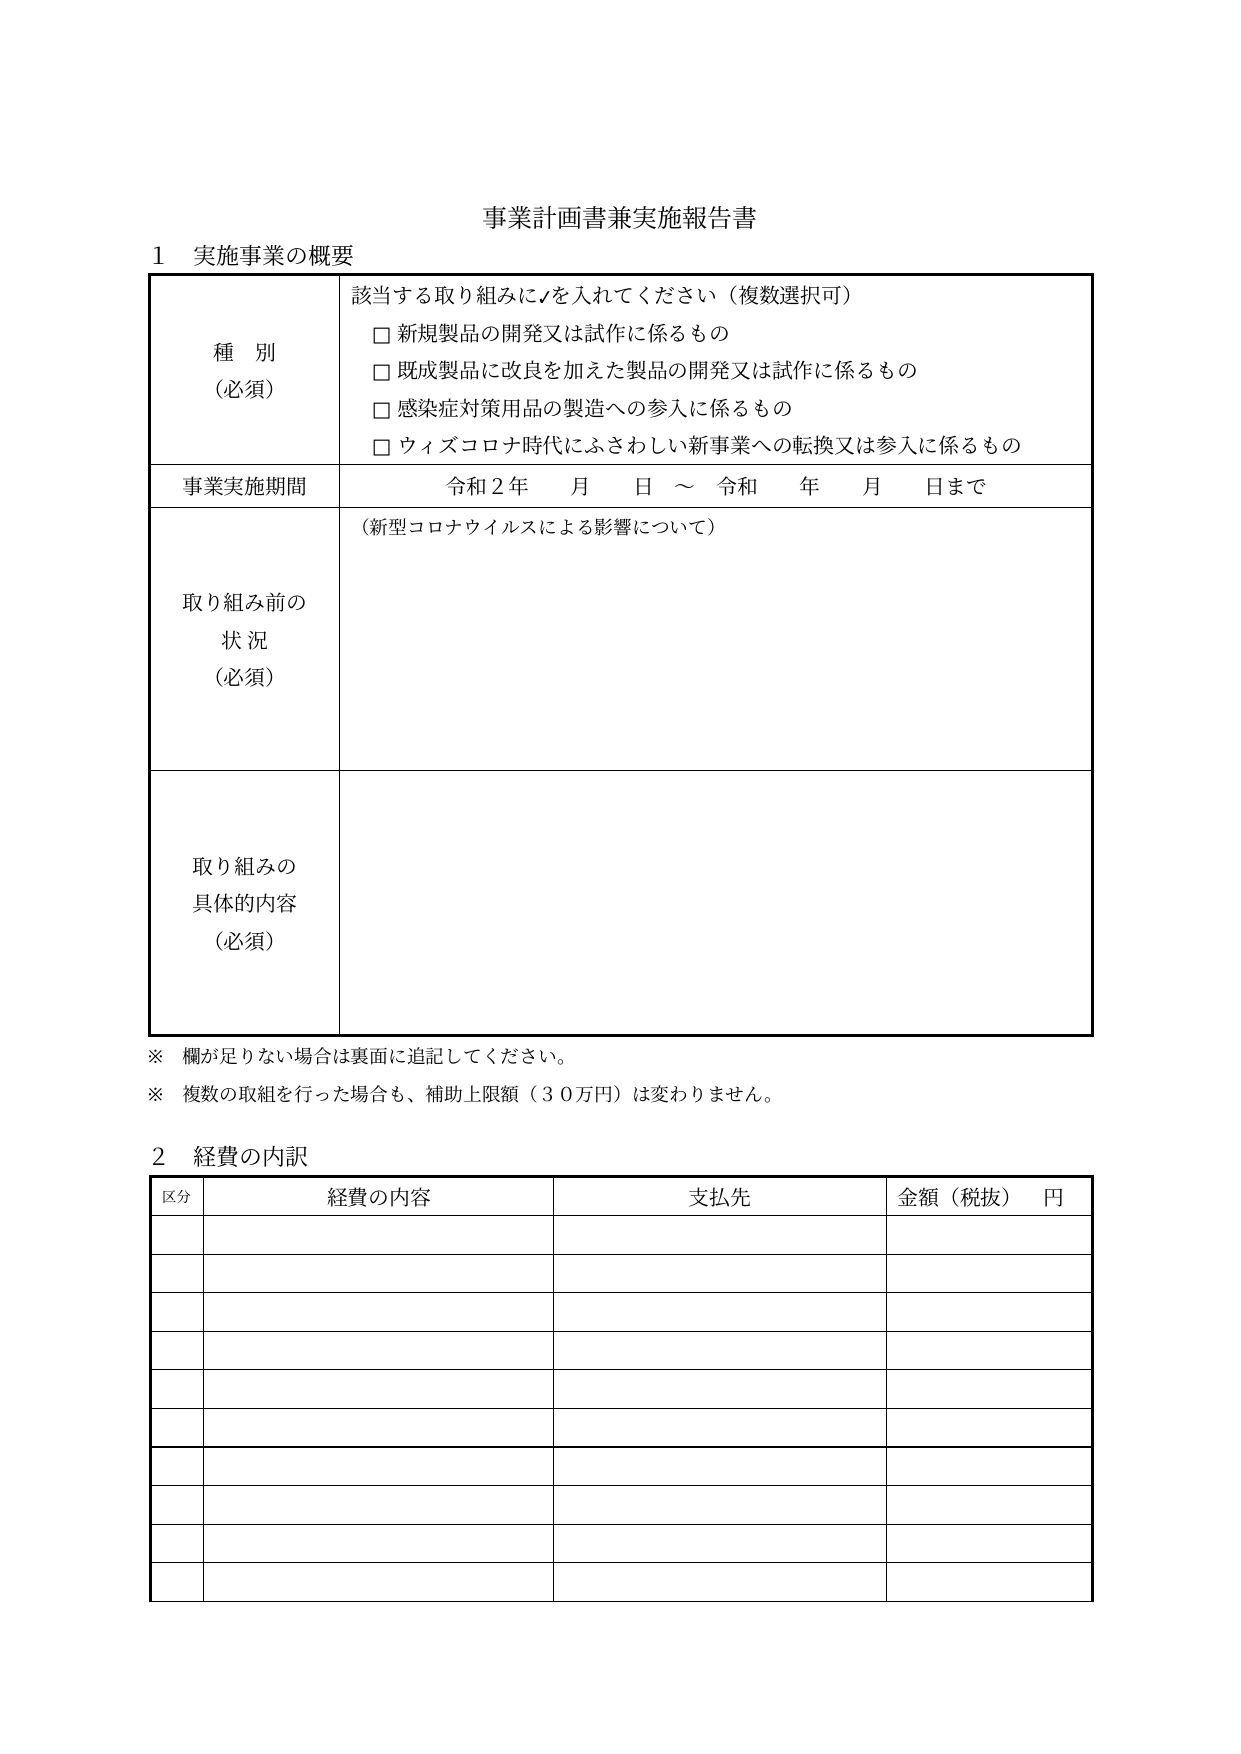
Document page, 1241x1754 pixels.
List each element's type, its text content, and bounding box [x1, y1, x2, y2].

table_cell [204, 1255, 553, 1292]
table_header 経費の内容 [204, 1178, 553, 1215]
table_cell [887, 1525, 1091, 1562]
text ※ 複数の取組を行った場合も、補助上限額（３０万円）は変わりません。 [148, 1074, 1092, 1112]
text ※ 欄が足りない場合は裏面に追記してください。 [148, 1037, 1092, 1074]
table_cell [152, 1216, 203, 1254]
table_cell [152, 1293, 203, 1331]
table_cell [204, 1332, 553, 1369]
table_cell 取り組み前の 状 況 （必須） [151, 508, 339, 770]
table_cell 令和２年 月 日 ～ 令和 年 月 日まで [340, 465, 1091, 507]
table_cell [887, 1486, 1091, 1523]
table_cell [887, 1563, 1091, 1601]
table_cell [340, 771, 1091, 1034]
table_cell [152, 1409, 203, 1446]
table_cell [152, 1332, 203, 1369]
table_cell [152, 1255, 203, 1292]
table_cell [887, 1293, 1091, 1331]
table_cell [204, 1563, 553, 1601]
table_cell [554, 1525, 886, 1562]
table_cell [204, 1370, 553, 1408]
table_cell [887, 1332, 1091, 1369]
table_cell [554, 1216, 886, 1254]
table_cell [152, 1486, 203, 1523]
table_cell [554, 1409, 886, 1446]
table_cell [204, 1486, 553, 1523]
table_cell [554, 1486, 886, 1523]
table_cell [152, 1370, 203, 1408]
table_cell [887, 1409, 1091, 1446]
table_cell [887, 1448, 1091, 1485]
table_header 区分 [152, 1178, 203, 1215]
table_cell [554, 1370, 886, 1408]
table_cell [152, 1525, 203, 1562]
table_cell 事業実施期間 [151, 465, 339, 507]
table_cell [204, 1525, 553, 1562]
table_cell [204, 1448, 553, 1485]
table_cell [887, 1370, 1091, 1408]
table_header 支払先 [554, 1178, 886, 1215]
table_cell [204, 1216, 553, 1254]
table_header 種 別 （必須） [151, 276, 339, 464]
table_cell [554, 1563, 886, 1601]
table_cell （新型コロナウイルスによる影響について） [340, 508, 1091, 770]
table_cell [554, 1293, 886, 1331]
table_cell [554, 1448, 886, 1485]
table_cell [204, 1409, 553, 1446]
text 事業計画書兼実施報告書 [148, 198, 1092, 236]
table_cell [554, 1255, 886, 1292]
table_cell [887, 1216, 1091, 1254]
table_cell [204, 1293, 553, 1331]
table_cell 取り組みの 具体的内容 （必須） [151, 771, 339, 1034]
table_cell [152, 1448, 203, 1485]
table_cell [554, 1332, 886, 1369]
table_cell [887, 1255, 1091, 1292]
text ２ 経費の内訳 [148, 1137, 1092, 1174]
text １ 実施事業の概要 [148, 236, 1092, 273]
table_cell [152, 1563, 203, 1601]
table_header 金額（税抜） 円 [887, 1178, 1091, 1215]
table_header 該当する取り組みに✔を入れてください（複数選択可） □ 新規製品の開発又は試作に係るもの □ 既成製品に改良を加えた製品の開発又は試作に係るもの □ 感染症対策用品の製造への参入に係るもの □ ウィズコロナ時代にふさわしい新事業への転換又は参入に係るもの [340, 276, 1091, 464]
